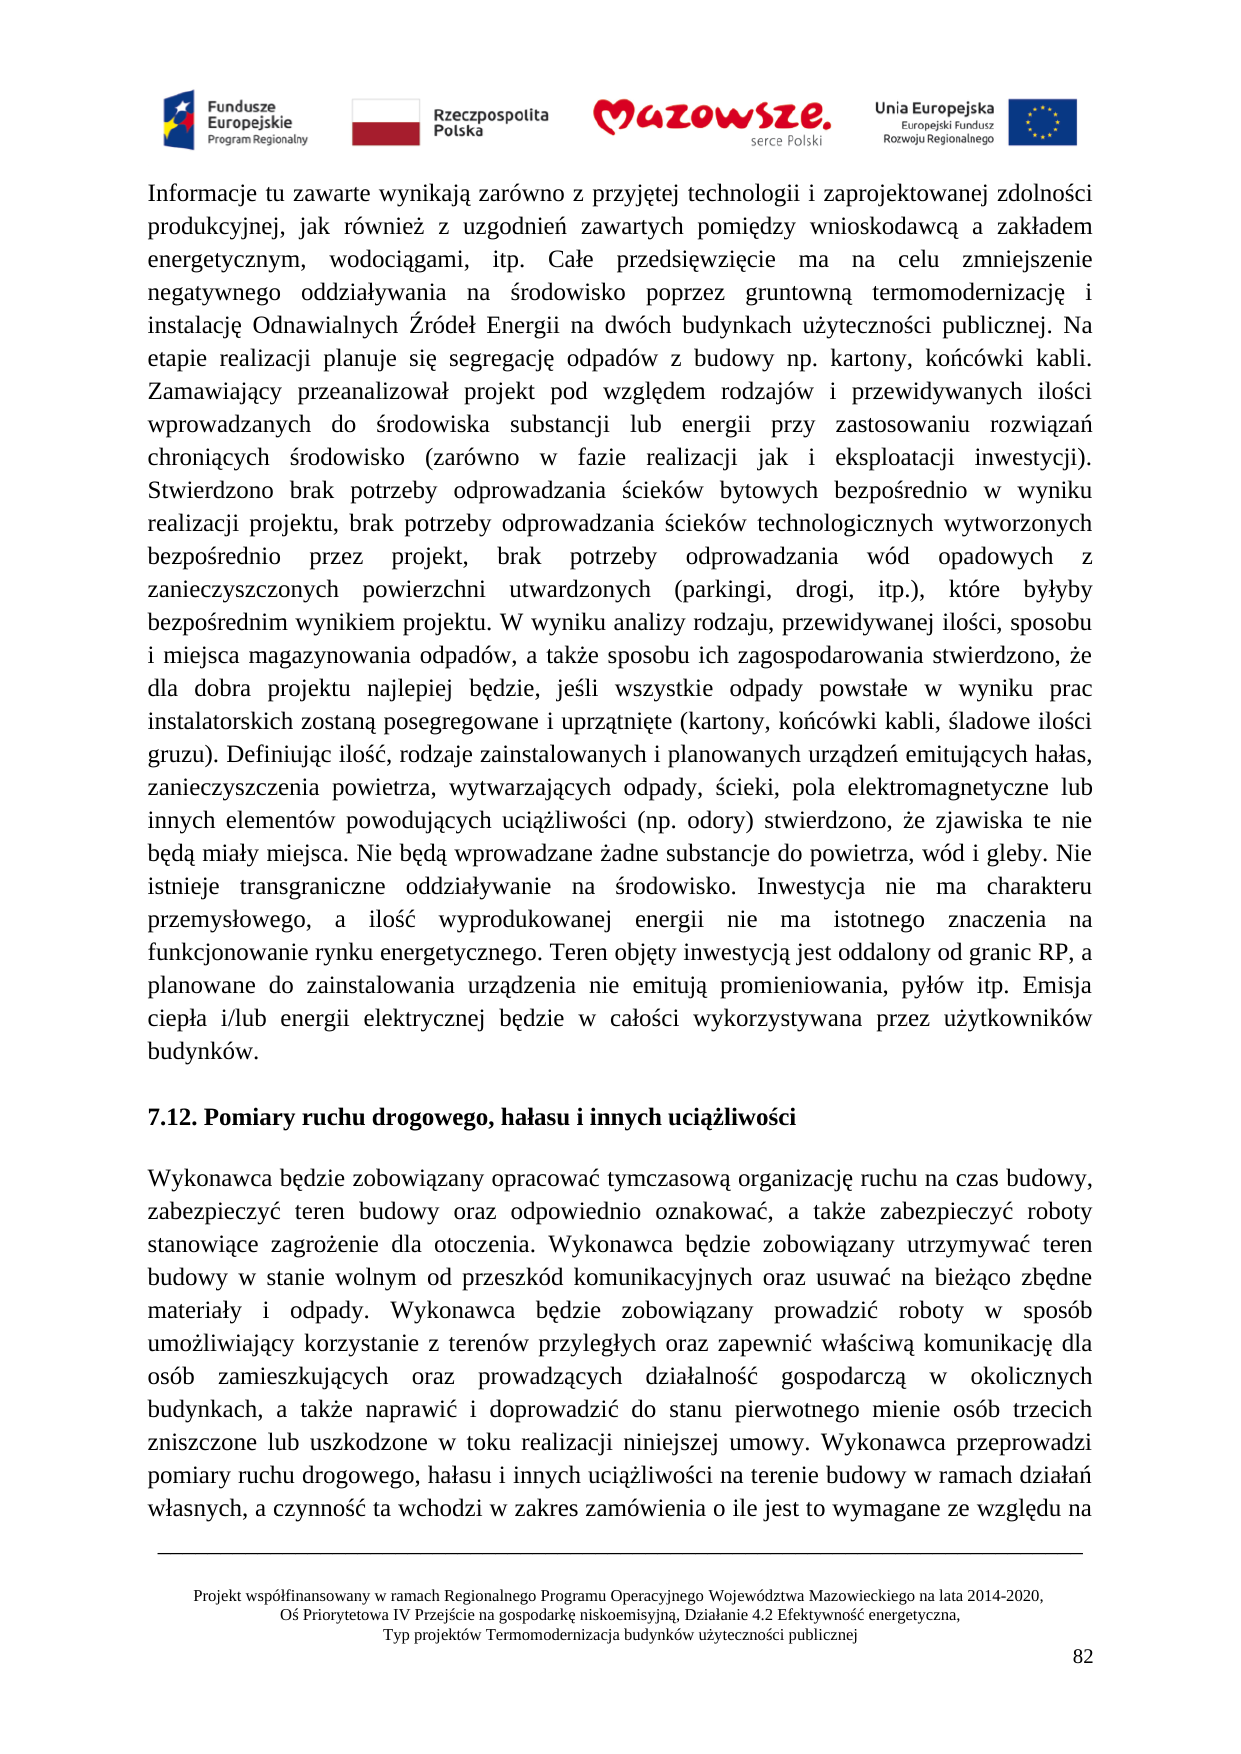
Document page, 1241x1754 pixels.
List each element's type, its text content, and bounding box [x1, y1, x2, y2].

text Informacje tu zawarte wynikają zarówno z przyjętej technologii i zaprojektowanej zdolności produkcyjnej, jak również z uzgodnień zawartych pomiędzy wnioskodawcą a zakładem energetycznym, wodociągami, itp. Całe przedsięwzięcie ma na celu zmniejszenie negatywnego oddziaływania na środowisko poprzez gruntowną termomodernizację i instalację Odnawialnych Źródeł Energii na dwóch budynkach użyteczności publicznej. Na etapie realizacji planuje się segregację odpadów z budowy np. kartony, końcówki kabli. Zamawiający przeanalizował projekt pod względem rodzajów i przewidywanych ilości wprowadzanych do środowiska substancji lub energii przy zastosowaniu rozwiązań chroniących środowisko (zarówno w fazie realizacji jak i eksploatacji inwestycji). Stwierdzono brak potrzeby odprowadzania ścieków bytowych bezpośrednio w wyniku realizacji projektu, brak potrzeby odprowadzania ścieków technologicznych wytworzonych bezpośrednio przez projekt, brak potrzeby odprowadzania wód opadowych z zanieczyszczonych powierzchni utwardzonych (parkingi, drogi, itp.), które byłyby bezpośrednim wynikiem projektu. W wyniku analizy rodzaju, przewidywanej ilości, sposobu i miejsca magazynowania odpadów, a także sposobu ich zagospodarowania stwierdzono, że dla dobra projektu najlepiej będzie, jeśli wszystkie odpady powstałe w wyniku prac instalatorskich zostaną posegregowane i uprzątnięte (kartony, końcówki kabli, śladowe ilości gruzu). Definiując ilość, rodzaje zainstalowanych i planowanych urządzeń emitujących hałas, zanieczyszczenia powietrza, wytwarzających odpady, ścieki, pola elektromagnetyczne lub innych elementów powodujących uciążliwości (np. odory) stwierdzono, że zjawiska te nie będą miały miejsca. Nie będą wprowadzane żadne substancje do powietrza, wód i gleby. Nie istnieje transgraniczne oddziaływanie na środowisko. Inwestycja nie ma charakteru przemysłowego, a ilość wyprodukowanej energii nie ma istotnego znaczenia na funkcjonowanie rynku energetycznego. Teren objęty inwestycją jest oddalony od granic RP, a planowane do zainstalowania urządzenia nie emitują promieniowania, pyłów itp. Emisja ciepła i/lub energii elektrycznej będzie w całości wykorzystywana przez użytkowników budynków. [147, 178, 1093, 1065]
subtitle 7.12. Pomiary ruchu drogowego, hałasu i innych uciążliwości [147, 1102, 1093, 1131]
picture [148, 74, 1092, 166]
